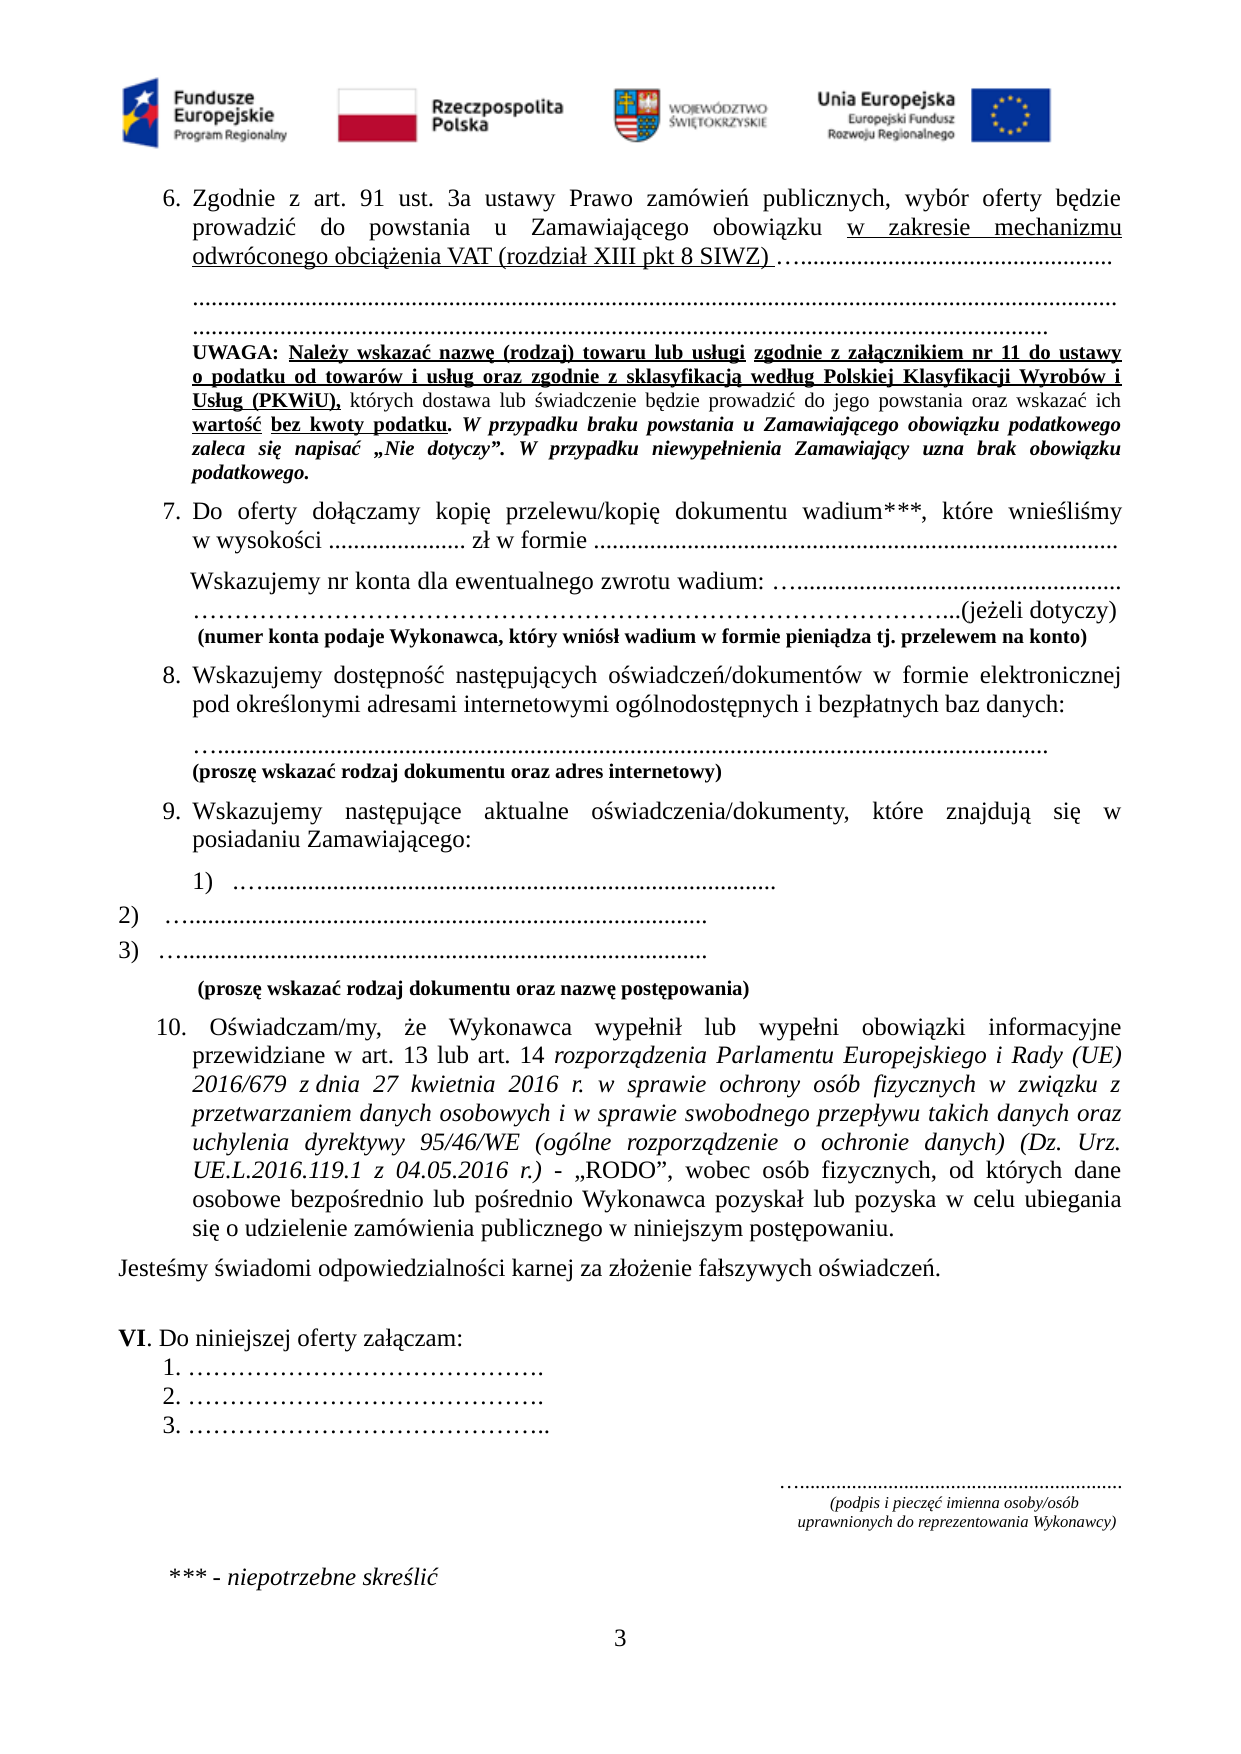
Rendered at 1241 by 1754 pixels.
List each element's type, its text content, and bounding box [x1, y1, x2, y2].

text 3. …………………………………….. [162, 1411, 1122, 1440]
text UWAGA: Należy wskazać nazwę (rodzaj) towaru lub usługi zgodnie z załącznikiem nr 11 do ustawy o podatku od towarów i usług oraz zgodnie z sklasyfikacją według Polskiej Klasyfikacji Wyrobów i Usług (PKWiU), których dostawa lub świadczenie będzie prowadzić do jego powstania oraz wskazać ich wartość bez kwoty podatku. W przypadku braku powstania u Zamawiającego obowiązku podatkowego zaleca się napisać „Nie dotyczy”. W przypadku niewypełnienia Zamawiający uzna brak obowiązku podatkowego. [192, 339, 1122, 384]
list Wskazujemy dostępność następujących oświadczeń/dokumentów w formie elektronicznej pod określonymi adresami internetowymi ogólnodostępnych i bezpłatnych baz danych: [162, 661, 1122, 718]
text (proszę wskazać rodzaj dokumentu oraz adres internetowy) [192, 759, 1122, 783]
text Wskazujemy nr konta dla ewentualnego zwrotu wadium: ….................................................... ………………………………………………………………………………...(jeżeli dotyczy) [162, 566, 1122, 624]
picture [118, 73, 1056, 155]
text *** - niepotrzebne skreślić [118, 1562, 1122, 1592]
text Jesteśmy świadomi odpowiedzialności karnej za złożenie fałszywych oświadczeń. [118, 1253, 1122, 1282]
text …..................................................................................................................................... [192, 731, 1122, 759]
list ….................................................................................... [118, 935, 1122, 964]
text 10. Oświadczam/my, że Wykonawca wypełnił lub wypełni obowiązki informacyjne przewidziane w art. 13 lub art. 14 rozporządzenia Parlamentu Europejskiego i Rady (UE) 2016/679 z dnia 27 kwietnia 2016 r. w sprawie ochrony osób fizycznych w związku z przetwarzaniem danych osobowych i w sprawie swobodnego przepływu takich danych oraz uchylenia dyrektywy 95/46/WE (ogólne rozporządzenie o ochronie danych) (Dz. Urz. UE.L.2016.119.1 z 04.05.2016 r.) - „RODO”, wobec osób fizycznych, od których dane osobowe bezpośrednio lub pośrednio Wykonawca pozyskał lub pozyska w celu ubiegania się o udzielenie zamówienia publicznego w niniejszym postępowaniu. [156, 1012, 1122, 1242]
text 2. ……………………………………. [162, 1381, 1122, 1411]
list .….................................................................................. [192, 866, 1122, 894]
text (numer konta podaje Wykonawca, który wniósł wadium w formie pieniądza tj. przelewem na konto) [162, 624, 1122, 648]
list Wskazujemy następujące aktualne oświadczenia/dokumenty, które znajdują się w posiadaniu Zamawiającego: [162, 796, 1122, 853]
text VI. Do niniejszej oferty załączam: [118, 1323, 1122, 1352]
list …................................................................................... [118, 901, 1122, 929]
text ….............................................................. [118, 1469, 1122, 1493]
text (proszę wskazać rodzaj dokumentu oraz nazwę postępowania) [148, 976, 1122, 1000]
list Do oferty dołączamy kopię przelewu/kopię dokumentu wadium***, które wnieśliśmy w wysokości ...................... zł w formie .................................................................................... [162, 496, 1122, 554]
list Zgodnie z art. 91 ust. 3a ustawy Prawo zamówień publicznych, wybór oferty będzie prowadzić do powstania u Zamawiającego obowiązku w zakresie mechanizmu odwróconego obciążenia VAT (rozdział XIII pkt 8 SIWZ) ….................................................. [162, 183, 1122, 269]
text (podpis i pieczęć imienna osoby/osób uprawnionych do reprezentowania Wykonawcy) [738, 1493, 1122, 1531]
text UWAGA: Należy wskazać nazwę (rodzaj) towaru lub usługi zgodnie z załącznikiem nr 11 do ustawy o podatku od towarów i usług oraz zgodnie z sklasyfikacją według Polskiej Klasyfikacji Wyrobów i Usług (PKWiU), których dostawa lub świadczenie będzie prowadzić do jego powstania oraz wskazać ich wartość bez kwoty podatku. W przypadku braku powstania u Zamawiającego obowiązku podatkowego zaleca się napisać „Nie dotyczy”. W przypadku niewypełnienia Zamawiający uzna brak obowiązku podatkowego. [192, 386, 1122, 484]
text 1. ……………………………………. [162, 1352, 1122, 1381]
text ............................................................................................................................................................................................................................................................................................. [192, 282, 1122, 339]
